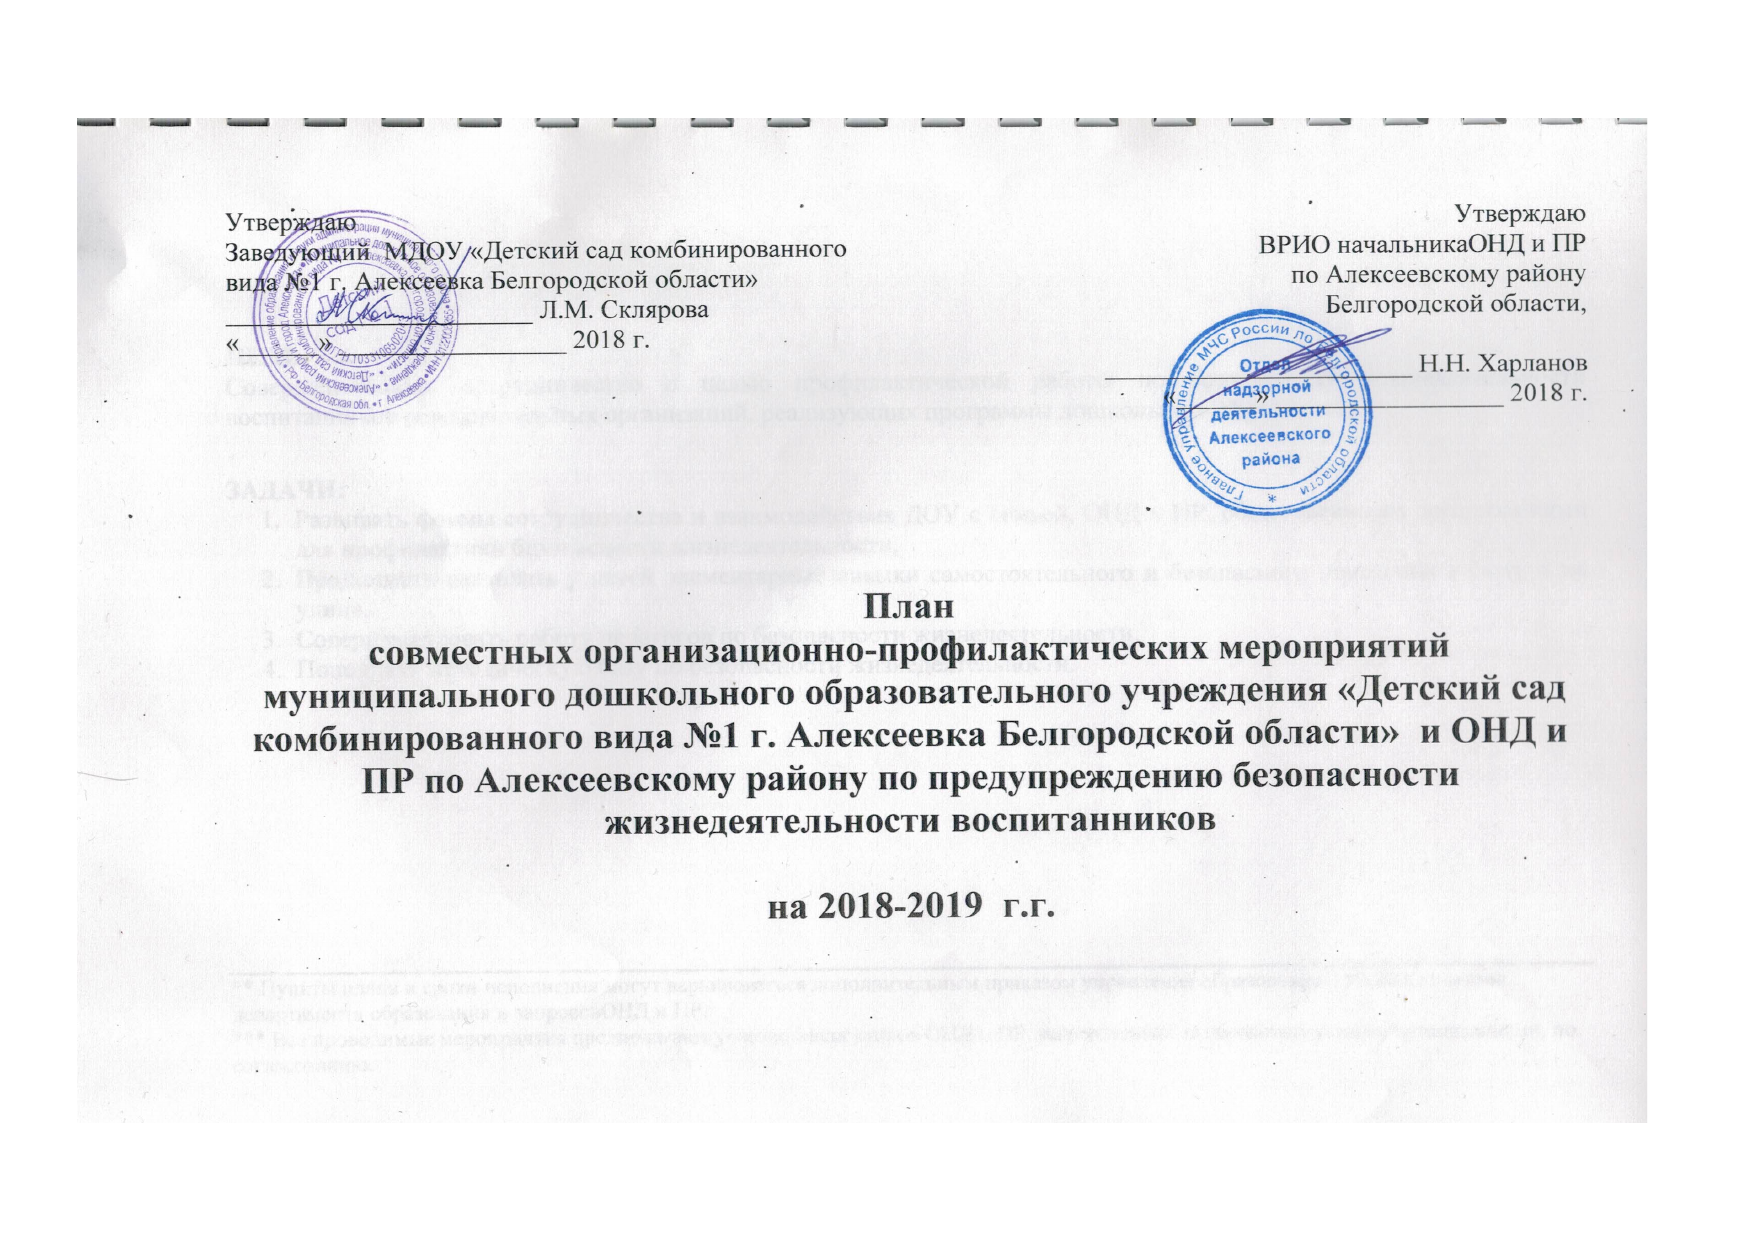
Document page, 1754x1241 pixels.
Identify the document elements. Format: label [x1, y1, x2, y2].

picture [77, 118, 1648, 1123]
